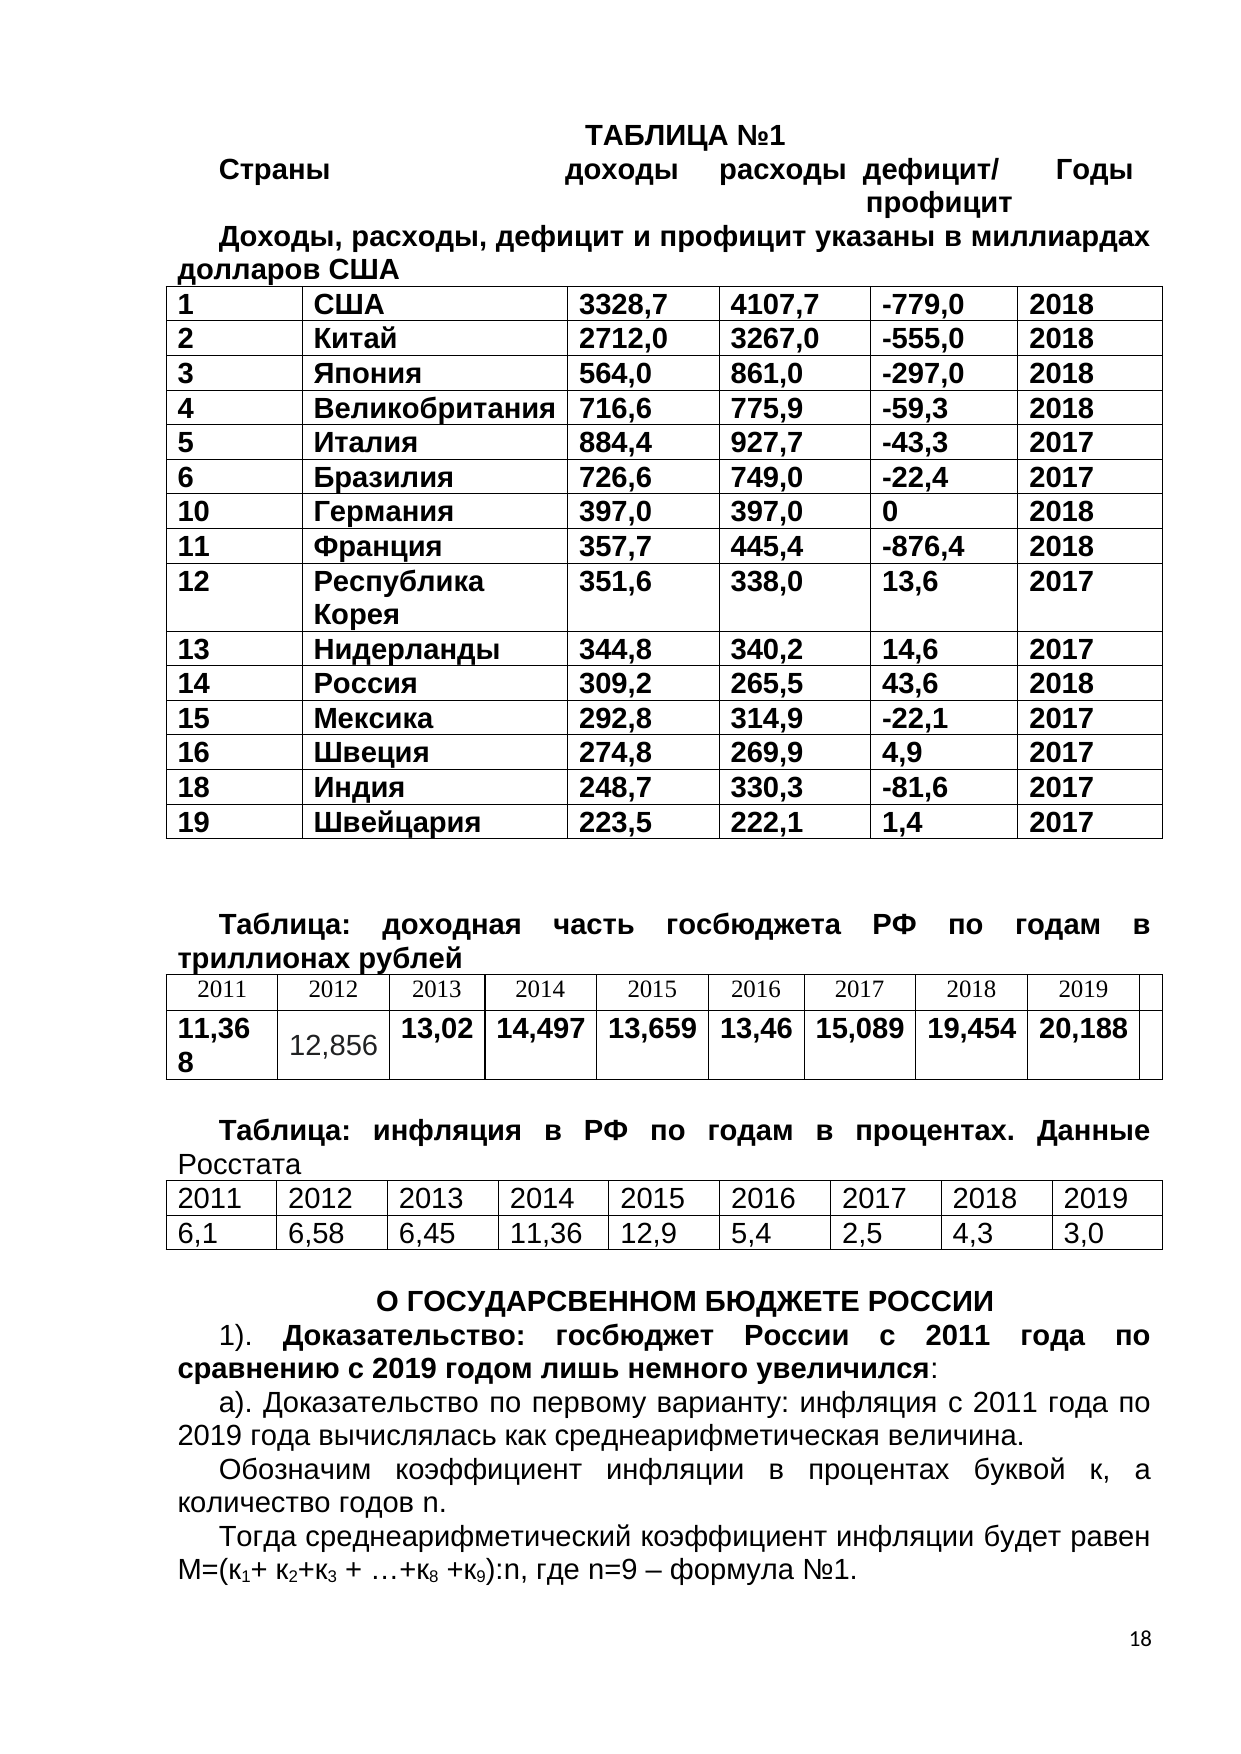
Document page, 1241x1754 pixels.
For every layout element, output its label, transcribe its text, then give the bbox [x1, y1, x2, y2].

table_cell Нидерланды [303, 632, 567, 665]
table_header [278, 975, 389, 1010]
table_cell 18 [167, 770, 302, 803]
table_cell Великобритания [303, 391, 567, 424]
text О ГОСУДАРСВЕННОМ БЮДЖЕТЕ РОССИИ [177, 1284, 1152, 1317]
table_header 2012 [277, 1181, 387, 1215]
table_cell 2018 [1018, 529, 1162, 562]
table_cell 2017 [1018, 460, 1162, 493]
table_cell 4 [167, 391, 302, 424]
table_cell 248,7 [568, 770, 719, 803]
table_cell 13,46 [709, 1011, 804, 1078]
table_header 2019 [1053, 1181, 1162, 1215]
table_header -779,0 [871, 287, 1017, 320]
table_cell Китай [303, 321, 567, 355]
table_cell 19 [167, 805, 302, 838]
table_cell 927,7 [720, 425, 870, 459]
table_header США [303, 287, 567, 320]
table_cell 14 [167, 666, 302, 700]
table_cell 11,36 [499, 1216, 608, 1249]
table_header 2015 [609, 1181, 719, 1215]
table_cell -59,3 [871, 391, 1017, 424]
table_header 3328,7 [568, 287, 719, 320]
table_cell Швейцария [303, 805, 567, 838]
table_cell Германия [303, 494, 567, 528]
text Страны доходы расходы дефицит/ Годы [177, 152, 1152, 185]
table_cell 269,9 [720, 735, 870, 769]
table_cell 330,3 [720, 770, 870, 803]
table_cell -22,1 [871, 701, 1017, 734]
table_cell 2017 [1018, 770, 1162, 803]
table_header 2018 [942, 1181, 1052, 1215]
table_cell 19,454 [916, 1011, 1027, 1078]
table_cell 12,9 [609, 1216, 719, 1249]
table_cell 3267,0 [720, 321, 870, 355]
table_cell 357,7 [568, 529, 719, 562]
table_cell -22,4 [871, 460, 1017, 493]
table_cell 11,368 [167, 1011, 277, 1078]
table_header [1140, 975, 1162, 1010]
table_cell 861,0 [720, 356, 870, 389]
table_cell 16 [167, 735, 302, 769]
table_cell 13,6 [871, 564, 1017, 631]
table_cell 397,0 [720, 494, 870, 528]
text профицит [177, 185, 1152, 219]
table_cell Япония [303, 356, 567, 389]
table_cell 20,188 [1028, 1011, 1139, 1078]
table_cell 314,9 [720, 701, 870, 734]
table_cell 2018 [1018, 494, 1162, 528]
table_cell 726,6 [568, 460, 719, 493]
text Доходы, расходы, дефицит и профицит указаны в миллиардах долларов США [177, 219, 1152, 286]
table_cell 2017 [1018, 805, 1162, 838]
text Обозначим коэффициент инфляции в процентах буквой к, а количество годов n. [177, 1452, 1152, 1519]
table_cell 3,0 [1053, 1216, 1162, 1249]
table_cell 4,3 [942, 1216, 1052, 1249]
table_cell 14,497 [486, 1011, 596, 1078]
table_cell 2 [167, 321, 302, 355]
table_cell 6,45 [388, 1216, 498, 1249]
table_header [486, 975, 596, 1010]
table_cell Республика Корея [303, 564, 567, 631]
table_cell 3 [167, 356, 302, 389]
table_cell 43,6 [871, 666, 1017, 700]
table_header 2013 [388, 1181, 498, 1215]
table_cell 11 [167, 529, 302, 562]
text ТАБЛИЦА №1 [177, 118, 1152, 152]
table_cell 222,1 [720, 805, 870, 838]
table_cell 2017 [1018, 425, 1162, 459]
table_header [1028, 975, 1139, 1010]
table_cell 14,6 [871, 632, 1017, 665]
table_cell 292,8 [568, 701, 719, 734]
table_cell 13 [167, 632, 302, 665]
table_cell Италия [303, 425, 567, 459]
table_cell 2018 [1018, 666, 1162, 700]
table_cell -43,3 [871, 425, 1017, 459]
table_cell Россия [303, 666, 567, 700]
table_header 4107,7 [720, 287, 870, 320]
table_cell -297,0 [871, 356, 1017, 389]
text а). Доказательство по первому варианту: инфляция с 2011 года по 2019 года вычислялась как среднеарифметическая величина. [177, 1384, 1152, 1452]
table_header 2011 [167, 1181, 276, 1215]
table_cell 2,5 [831, 1216, 941, 1249]
table_cell 15,089 [805, 1011, 915, 1078]
table_header 1 [167, 287, 302, 320]
table_cell Индия [303, 770, 567, 803]
table_cell 5 [167, 425, 302, 459]
table_cell 775,9 [720, 391, 870, 424]
table_header [597, 975, 708, 1010]
text Таблица: доходная часть госбюджета РФ по годам в триллионах рублей [177, 907, 1152, 974]
table_cell 309,2 [568, 666, 719, 700]
table_cell 12 [167, 564, 302, 631]
table_cell 2017 [1018, 701, 1162, 734]
table_cell Франция [303, 529, 567, 562]
table_cell Бразилия [303, 460, 567, 493]
table_cell 12,856 [278, 1011, 389, 1078]
table_cell 351,6 [568, 564, 719, 631]
table_cell 6,58 [277, 1216, 387, 1249]
table_cell 2017 [1018, 564, 1162, 631]
table_cell 0 [871, 494, 1017, 528]
table_header 2018 [1018, 287, 1162, 320]
table_cell Швеция [303, 735, 567, 769]
table_cell 2017 [1018, 735, 1162, 769]
text Таблица: инфляция в РФ по годам в процентах. Данные Росстата [177, 1113, 1152, 1180]
table_cell 344,8 [568, 632, 719, 665]
table_cell 564,0 [568, 356, 719, 389]
text Тогда среднеарифметический коэффициент инфляции будет равен M=(к1+ к2+к3 + …+к8 +к9):n, где n=9 – формула №1. [177, 1519, 1152, 1586]
table_cell 397,0 [568, 494, 719, 528]
table_header [805, 975, 915, 1010]
table_cell 338,0 [720, 564, 870, 631]
table_header 2014 [499, 1181, 608, 1215]
table_cell Мексика [303, 701, 567, 734]
table_cell 716,6 [568, 391, 719, 424]
table_cell 6,1 [167, 1216, 276, 1249]
table_header [390, 975, 484, 1010]
table_cell 265,5 [720, 666, 870, 700]
table_cell 223,5 [568, 805, 719, 838]
table_cell 4,9 [871, 735, 1017, 769]
table_cell 13,659 [597, 1011, 708, 1078]
table_cell -876,4 [871, 529, 1017, 562]
table_cell 13,02 [390, 1011, 484, 1078]
table_cell 15 [167, 701, 302, 734]
table_cell 340,2 [720, 632, 870, 665]
table_cell 445,4 [720, 529, 870, 562]
table_header [916, 975, 1027, 1010]
table_cell 2712,0 [568, 321, 719, 355]
table_cell 884,4 [568, 425, 719, 459]
table_cell 749,0 [720, 460, 870, 493]
table_cell -555,0 [871, 321, 1017, 355]
table_cell 2018 [1018, 391, 1162, 424]
table_header 2017 [831, 1181, 941, 1215]
table_cell 274,8 [568, 735, 719, 769]
table_cell 1,4 [871, 805, 1017, 838]
table_header [709, 975, 804, 1010]
table_cell 5,4 [720, 1216, 830, 1249]
table_cell 2018 [1018, 321, 1162, 355]
table_cell 10 [167, 494, 302, 528]
table_cell -81,6 [871, 770, 1017, 803]
table_cell 6 [167, 460, 302, 493]
table_cell 2018 [1018, 356, 1162, 389]
table_cell 2017 [1018, 632, 1162, 665]
text 1). Доказательство: госбюджет России с 2011 года по сравнению с 2019 годом лишь немного увеличился: [177, 1317, 1152, 1384]
table_cell [1140, 1011, 1162, 1078]
table_header 2016 [720, 1181, 830, 1215]
table_header [167, 975, 277, 1010]
